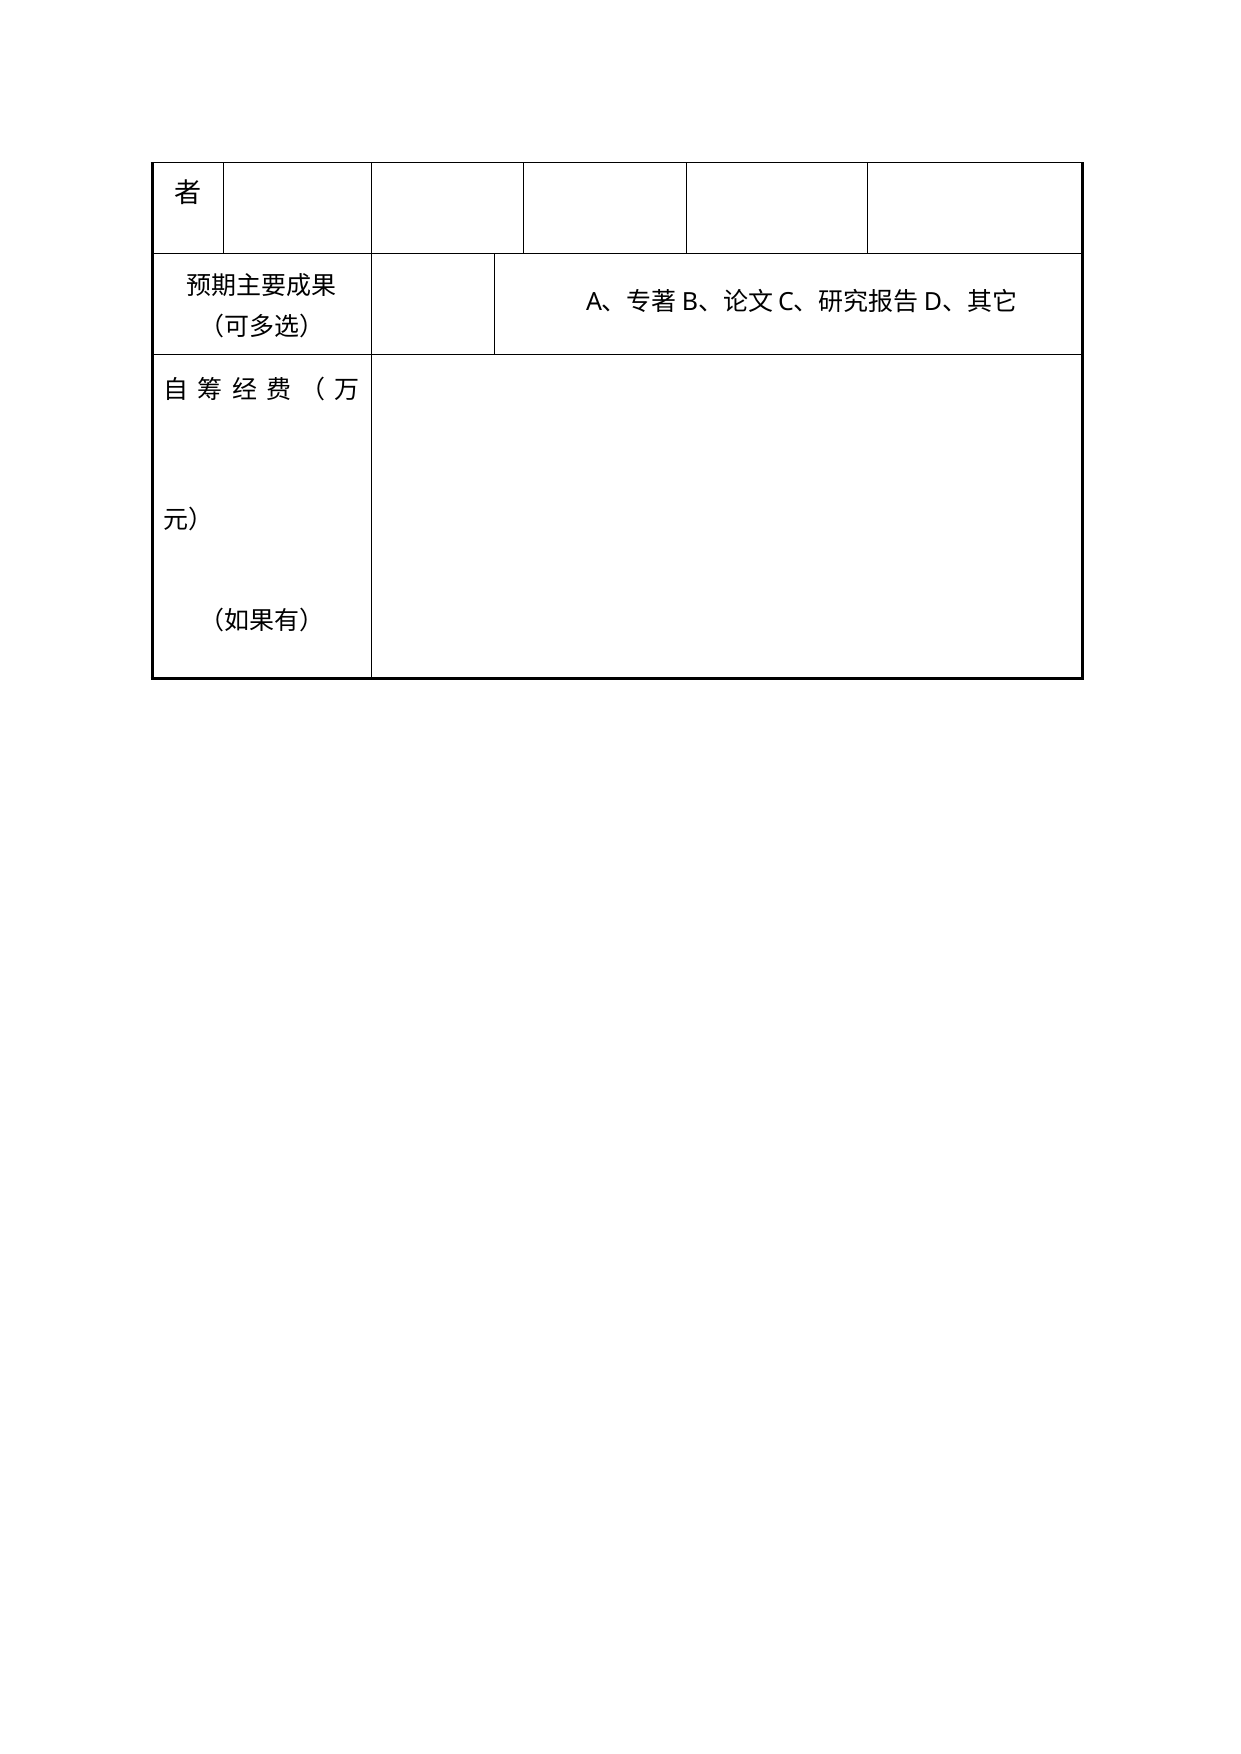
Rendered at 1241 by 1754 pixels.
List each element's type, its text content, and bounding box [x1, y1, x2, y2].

table_cell 自筹经费（万元） （如果有） [154, 355, 371, 677]
table_cell [524, 163, 686, 253]
table_cell A、专著B、论文C、研究报告D、其它 [495, 254, 1081, 354]
table_cell [224, 163, 371, 253]
table_cell [372, 355, 1081, 677]
table_cell [687, 163, 867, 253]
table_cell 预期主要成果 （可多选） [154, 254, 371, 354]
table_cell [868, 163, 1081, 253]
table_cell [372, 163, 523, 253]
table_cell [372, 254, 494, 354]
